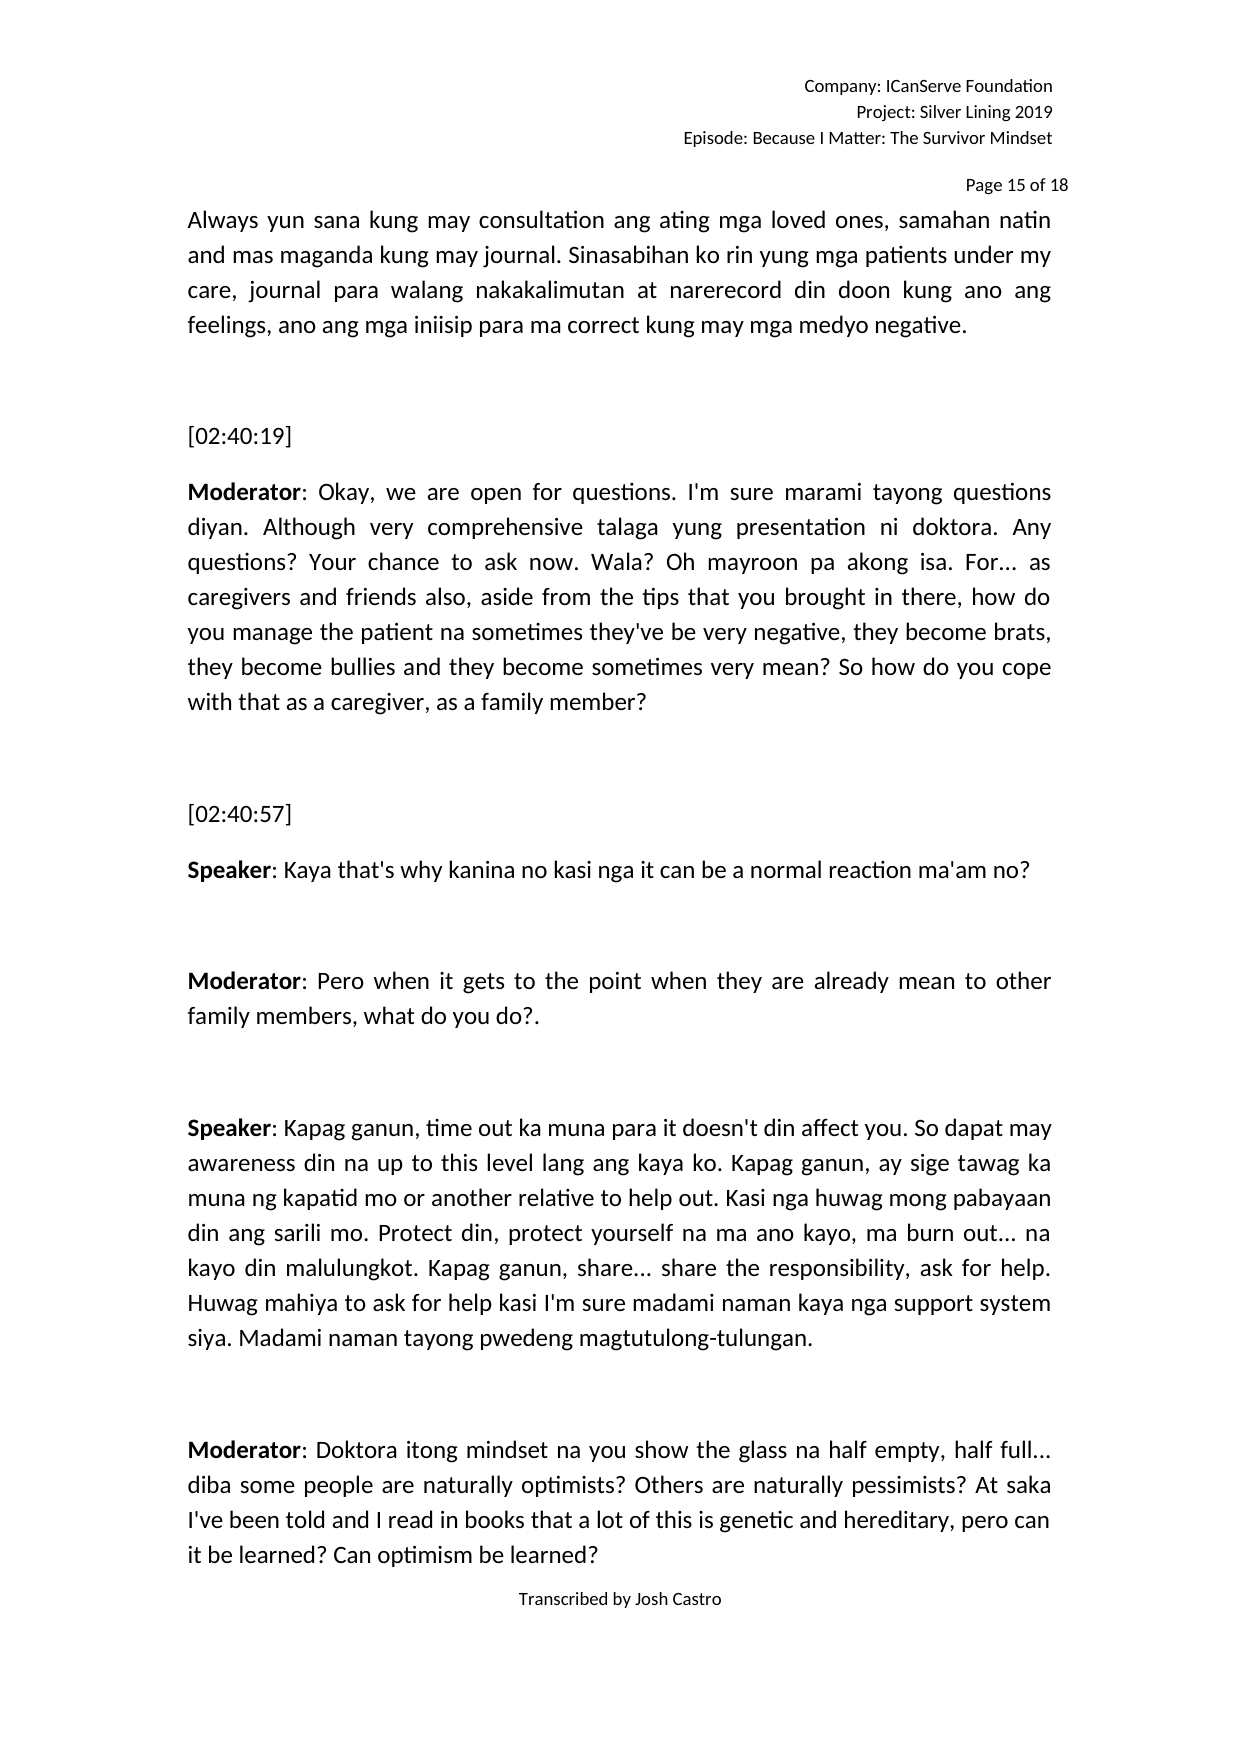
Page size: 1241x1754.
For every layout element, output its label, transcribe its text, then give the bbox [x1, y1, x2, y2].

text Speaker: Kaya that's why kanina no kasi nga it can be a normal reaction ma'am no? [187, 854, 1053, 884]
text [02:40:19] [187, 420, 1053, 451]
text Moderator: Doktora itong mindset na you show the glass na half empty, half full... diba some people are naturally optimists? Others are naturally pessimists? At saka I've been told and I read in books that a lot of this is genetic and hereditary, pero can it be learned? Can optimism be learned? [187, 1434, 1053, 1569]
text Speaker: Kapag ganun, time out ka muna para it doesn't din affect you. So dapat may awareness din na up to this level lang ang kaya ko. Kapag ganun, ay sige tawag ka muna ng kapatid mo or another relative to help out. Kasi nga huwag mong pabayaan din ang sarili mo. Protect din, protect yourself na ma ano kayo, ma burn out... na kayo din malulungkot. Kapag ganun, share... share the responsibility, ask for help. Huwag mahiya to ask for help kasi I'm sure madami naman kaya nga support system siya. Madami naman tayong pwedeng magtutulong-tulungan. [187, 1112, 1053, 1353]
text Moderator: Okay, we are open for questions. I'm sure marami tayong questions diyan. Although very comprehensive talaga yung presentation ni doktora. Any questions? Your chance to ask now. Wala? Oh mayroon pa akong isa. For... as caregivers and friends also, aside from the tips that you brought in there, how do you manage the patient na sometimes they've be very negative, they become brats, they become bullies and they become sometimes very mean? So how do you cope with that as a caregiver, as a family member? [187, 476, 1053, 717]
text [187, 204, 1053, 339]
text Moderator: Pero when it gets to the point when they are already mean to other family members, what do you do?. [187, 965, 1053, 1031]
text [02:40:57] [187, 798, 1053, 828]
